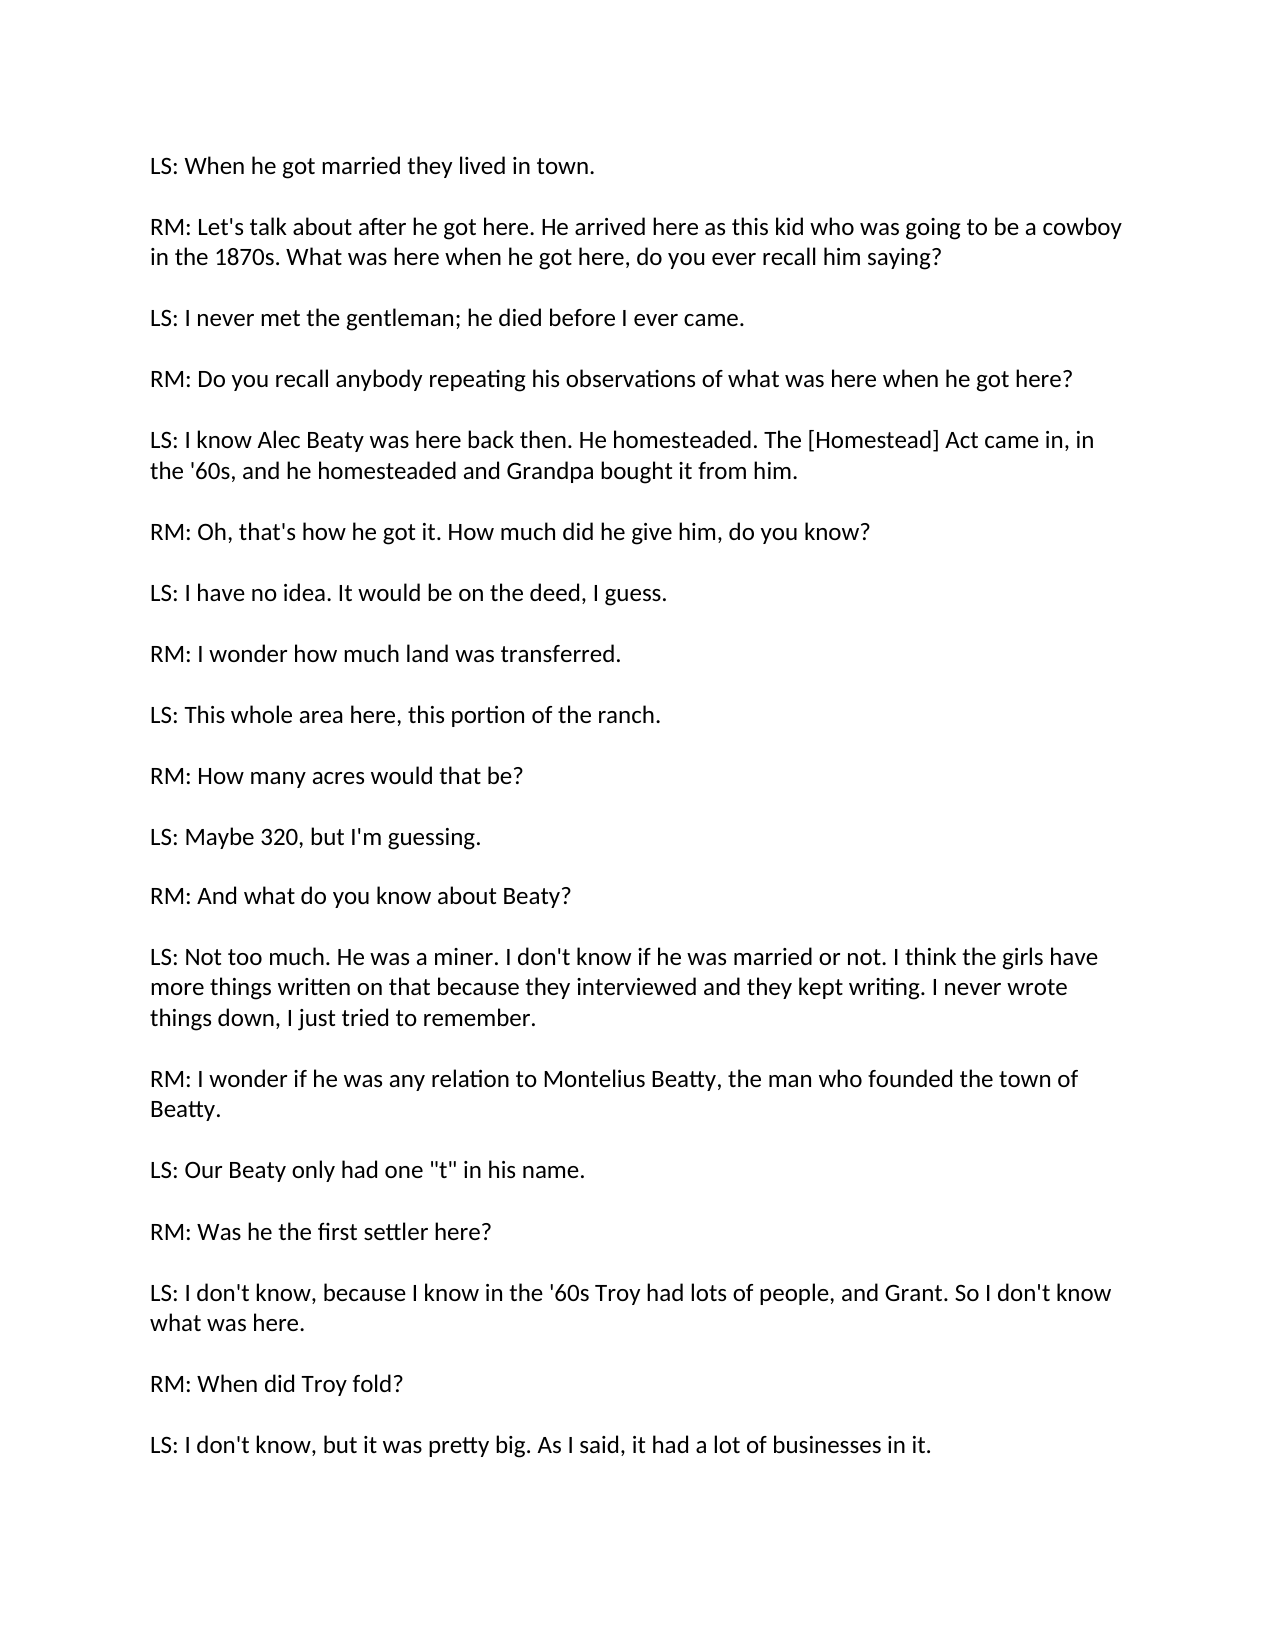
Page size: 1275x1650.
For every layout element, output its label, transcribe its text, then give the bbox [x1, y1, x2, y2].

text LS: When he got married they lived in town. [150, 150, 1125, 181]
text LS: Maybe 320, but I'm guessing. [150, 821, 1125, 852]
text RM: How many acres would that be? [150, 760, 1125, 791]
text RM: Let's talk about after he got here. He arrived here as this kid who was going to be a cowboy in the 1870s. What was here when he got here, do you ever recall him saying? [150, 211, 1125, 272]
text RM: I wonder if he was any relation to Montelius Beatty, the man who founded the town of Beatty. [150, 1063, 1125, 1124]
text RM: When did Troy fold? [150, 1368, 1125, 1399]
text LS: This whole area here, this portion of the ranch. [150, 699, 1125, 730]
text RM: Oh, that's how he got it. How much did he give him, do you know? [150, 516, 1125, 547]
text RM: I wonder how much land was transferred. [150, 638, 1125, 669]
text LS: I have no idea. It would be on the deed, I guess. [150, 577, 1125, 608]
text LS: I never met the gentleman; he died before I ever came. [150, 303, 1125, 333]
text LS: I don't know, but it was pretty big. As I said, it had a lot of businesses in it. [150, 1429, 1125, 1460]
text LS: I don't know, because I know in the '60s Troy had lots of people, and Grant. So I don't know what was here. [150, 1277, 1125, 1338]
text RM: Do you recall anybody repeating his observations of what was here when he got here? [150, 364, 1125, 394]
text LS: Our Beaty only had one "t" in his name. [150, 1155, 1125, 1185]
text LS: I know Alec Beaty was here back then. He homesteaded. The [Homestead] Act came in, in the '60s, and he homesteaded and Grandpa bought it from him. [150, 425, 1125, 486]
text RM: Was he the first settler here? [150, 1216, 1125, 1246]
text RM: And what do you know about Beaty? [150, 880, 1125, 911]
text LS: Not too much. He was a miner. I don't know if he was married or not. I think the girls have more things written on that because they interviewed and they kept writing. I never wrote things down, I just tried to remember. [150, 941, 1125, 1033]
